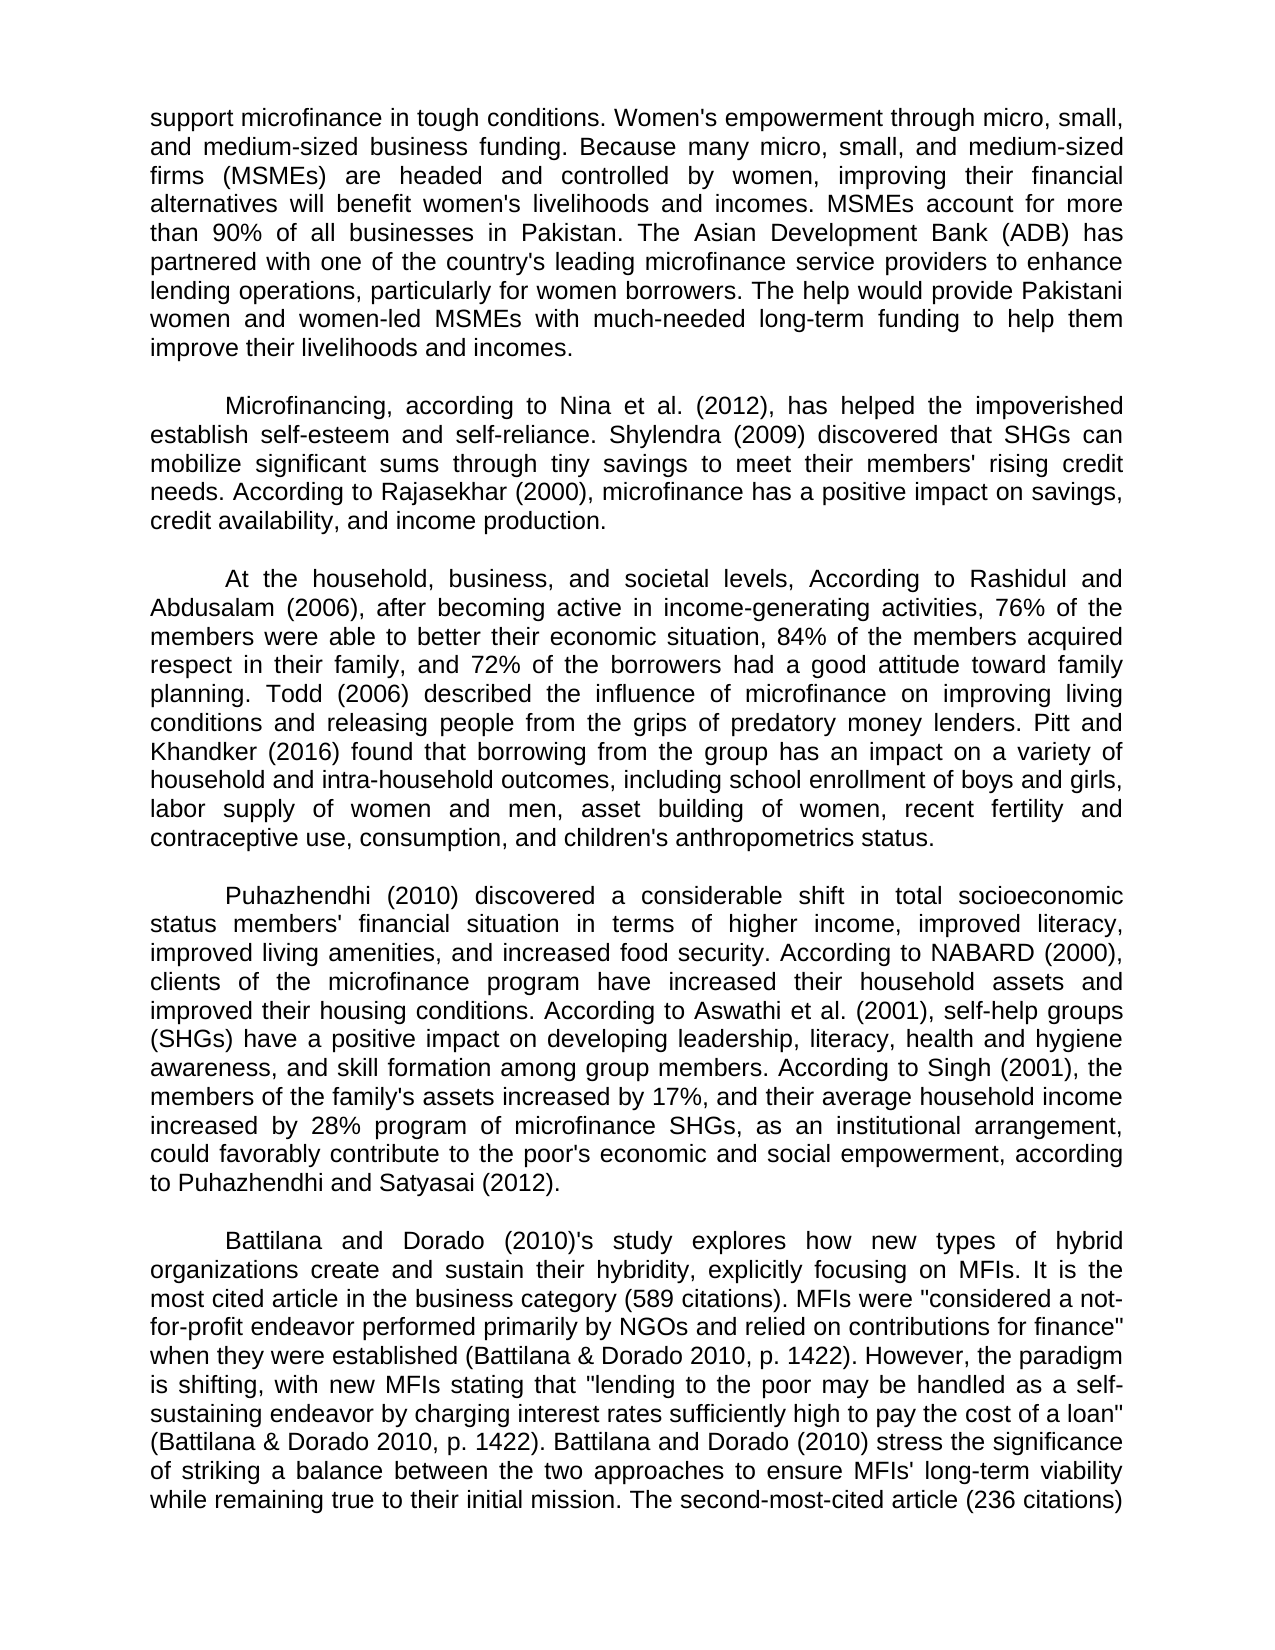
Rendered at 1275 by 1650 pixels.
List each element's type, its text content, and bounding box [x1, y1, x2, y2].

subtitle At the household, business, and societal levels, According to Rashidul and Abdusalam (2006), after becoming active in income-generating activities, 76% of the members were able to better their economic situation, 84% of the members acquired respect in their family, and 72% of the borrowers had a good attitude toward family planning. Todd (2006) described the influence of microfinance on improving living conditions and releasing people from the grips of predatory money lenders. Pitt and Khandker (2016) found that borrowing from the group has an impact on a variety of household and intra-household outcomes, including school enrollment of boys and girls, labor supply of women and men, asset building of women, recent fertility and contraceptive use, consumption, and children's anthropometrics status. [150, 564, 1125, 851]
subtitle Puhazhendhi (2010) discovered a considerable shift in total socioeconomic status members' financial situation in terms of higher income, improved literacy, improved living amenities, and increased food security. According to NABARD (2000), clients of the microfinance program have increased their household assets and improved their housing conditions. According to Aswathi et al. (2001), self-help groups (SHGs) have a positive impact on developing leadership, literacy, health and hygiene awareness, and skill formation among group members. According to Singh (2001), the members of the family's assets increased by 17%, and their average household income increased by 28% program of microfinance SHGs, as an institutional arrangement, could favorably contribute to the poor's economic and social empowerment, according to Puhazhendhi and Satyasai (2012). [150, 881, 1125, 1197]
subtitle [150, 103, 1125, 362]
subtitle Microfinancing, according to Nina et al. (2012), has helped the impoverished establish self-esteem and self-reliance. Shylendra (2009) discovered that SHGs can mobilize significant sums through tiny savings to meet their members' rising credit needs. According to Rajasekhar (2000), microfinance has a positive impact on savings, credit availability, and income production. [150, 391, 1125, 535]
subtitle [150, 1226, 1125, 1513]
